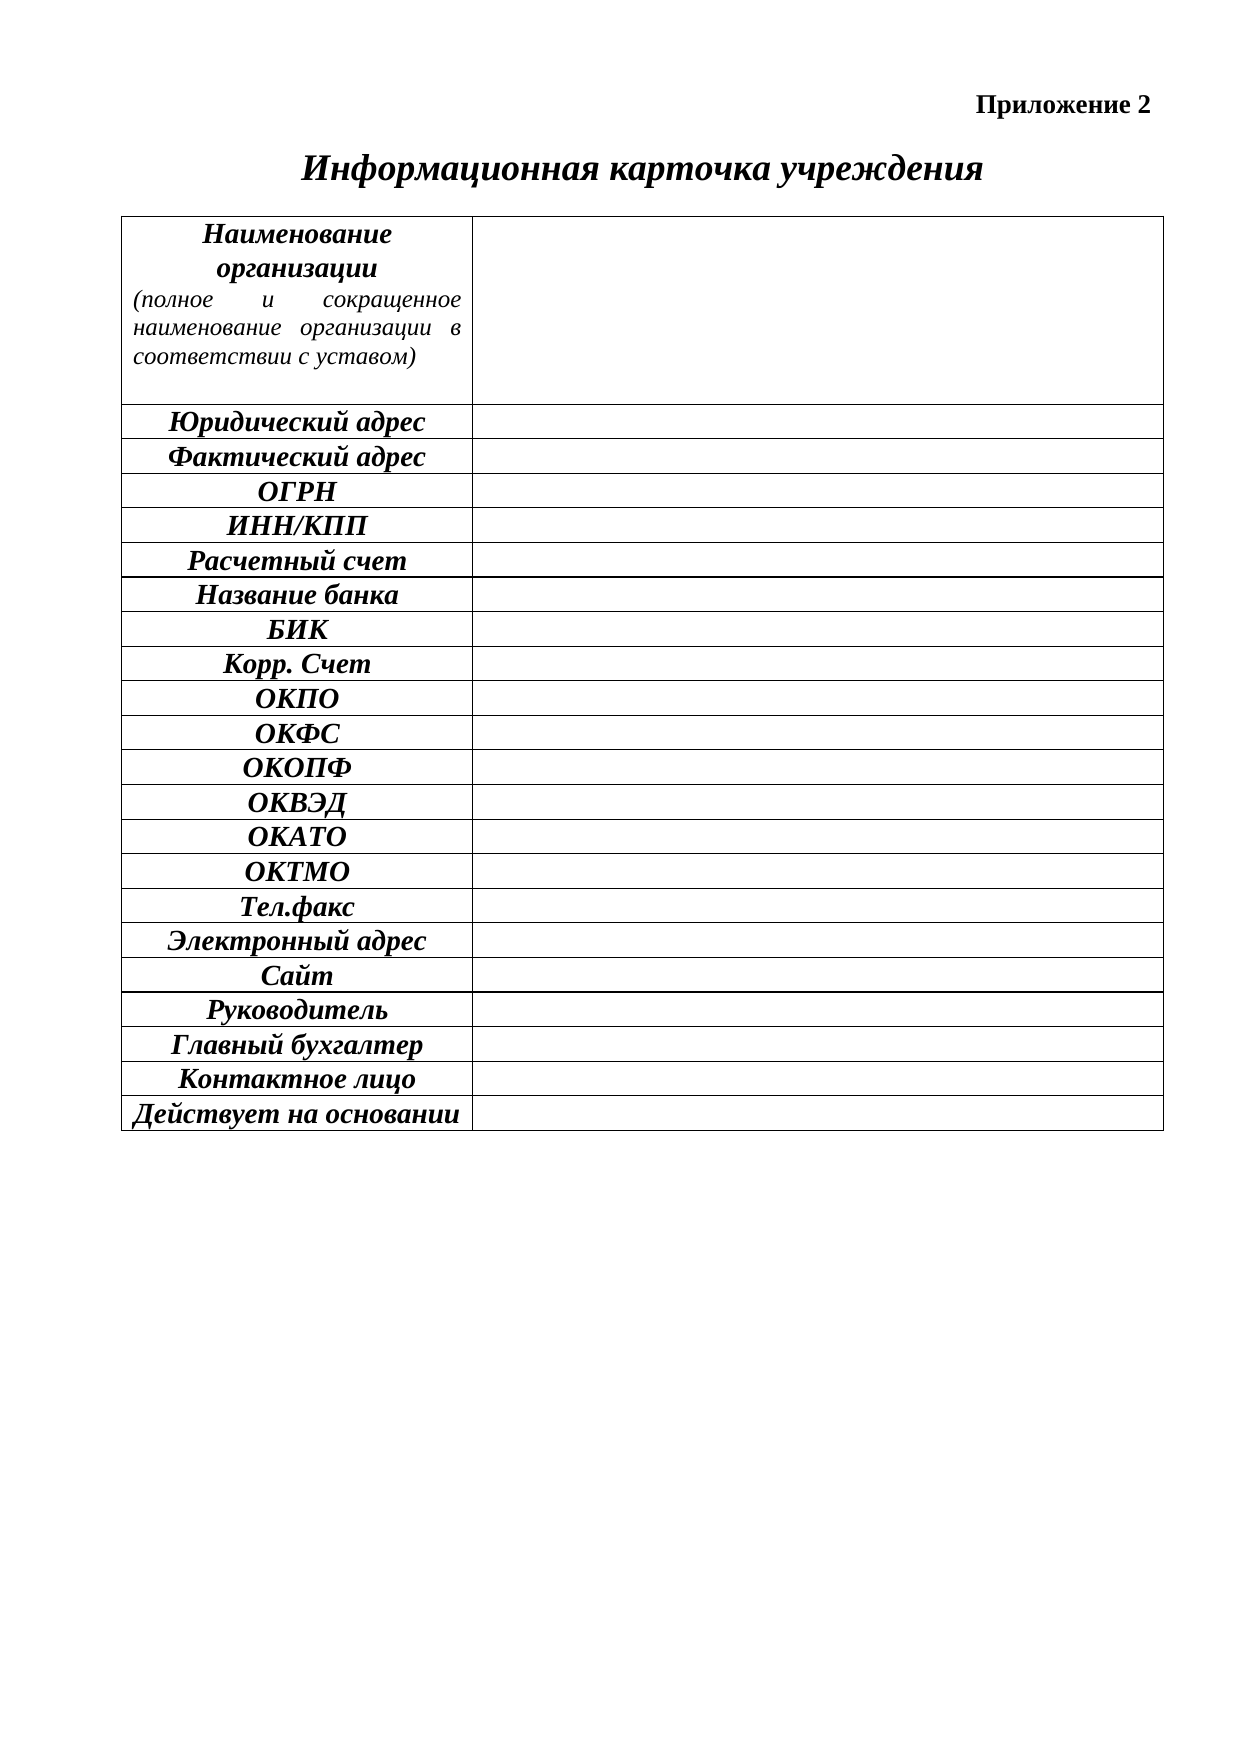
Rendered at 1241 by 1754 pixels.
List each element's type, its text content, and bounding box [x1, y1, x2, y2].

table_cell ОКВЭД [122, 785, 472, 818]
table_cell [473, 1062, 1163, 1095]
table_cell [473, 750, 1163, 784]
table_cell ИНН/КПП [122, 508, 472, 542]
table_cell Юридический адрес [122, 405, 472, 438]
table_cell Сайт [122, 958, 472, 991]
table_cell [473, 474, 1163, 507]
table_cell [473, 785, 1163, 818]
table_cell [473, 543, 1163, 576]
text Информационная карточка учреждения [133, 145, 1152, 188]
table_cell Контактное лицо [122, 1062, 472, 1095]
table_cell [473, 923, 1163, 957]
table_cell ОКАТО [122, 820, 472, 853]
table_cell Руководитель [122, 993, 472, 1026]
table_cell [473, 439, 1163, 473]
table_cell [473, 716, 1163, 749]
table_cell [473, 854, 1163, 888]
table_cell ОКФС [122, 716, 472, 749]
table_cell Электронный адрес [122, 923, 472, 957]
table_cell ОГРН [122, 474, 472, 507]
table_header [473, 217, 1163, 403]
table_cell Тел.факс [122, 889, 472, 922]
table_cell [473, 681, 1163, 715]
table_cell ОКПО [122, 681, 472, 715]
table_cell [473, 1096, 1163, 1130]
table_cell [473, 612, 1163, 646]
table_cell [473, 993, 1163, 1026]
table_cell [473, 578, 1163, 611]
table_cell Название банка [122, 578, 472, 611]
table_cell [473, 958, 1163, 991]
table_cell Расчетный счет [122, 543, 472, 576]
table_cell Корр. Счет [122, 647, 472, 680]
table_cell Главный бухгалтер [122, 1027, 472, 1061]
table_cell ОКОПФ [122, 750, 472, 784]
table_cell ОКТМО [122, 854, 472, 888]
table_cell Действует на основании [122, 1096, 472, 1130]
table_header Наименование организации (полное и сокращенное наименование организации в соответствии с уставом) [122, 217, 472, 403]
table_cell [473, 820, 1163, 853]
table_cell БИК [122, 612, 472, 646]
text Приложение 2 [133, 89, 1152, 120]
table_cell Фактический адрес [122, 439, 472, 473]
table_cell [473, 405, 1163, 438]
table_cell [473, 889, 1163, 922]
table_cell [473, 1027, 1163, 1061]
table_cell [473, 647, 1163, 680]
table_cell [473, 508, 1163, 542]
